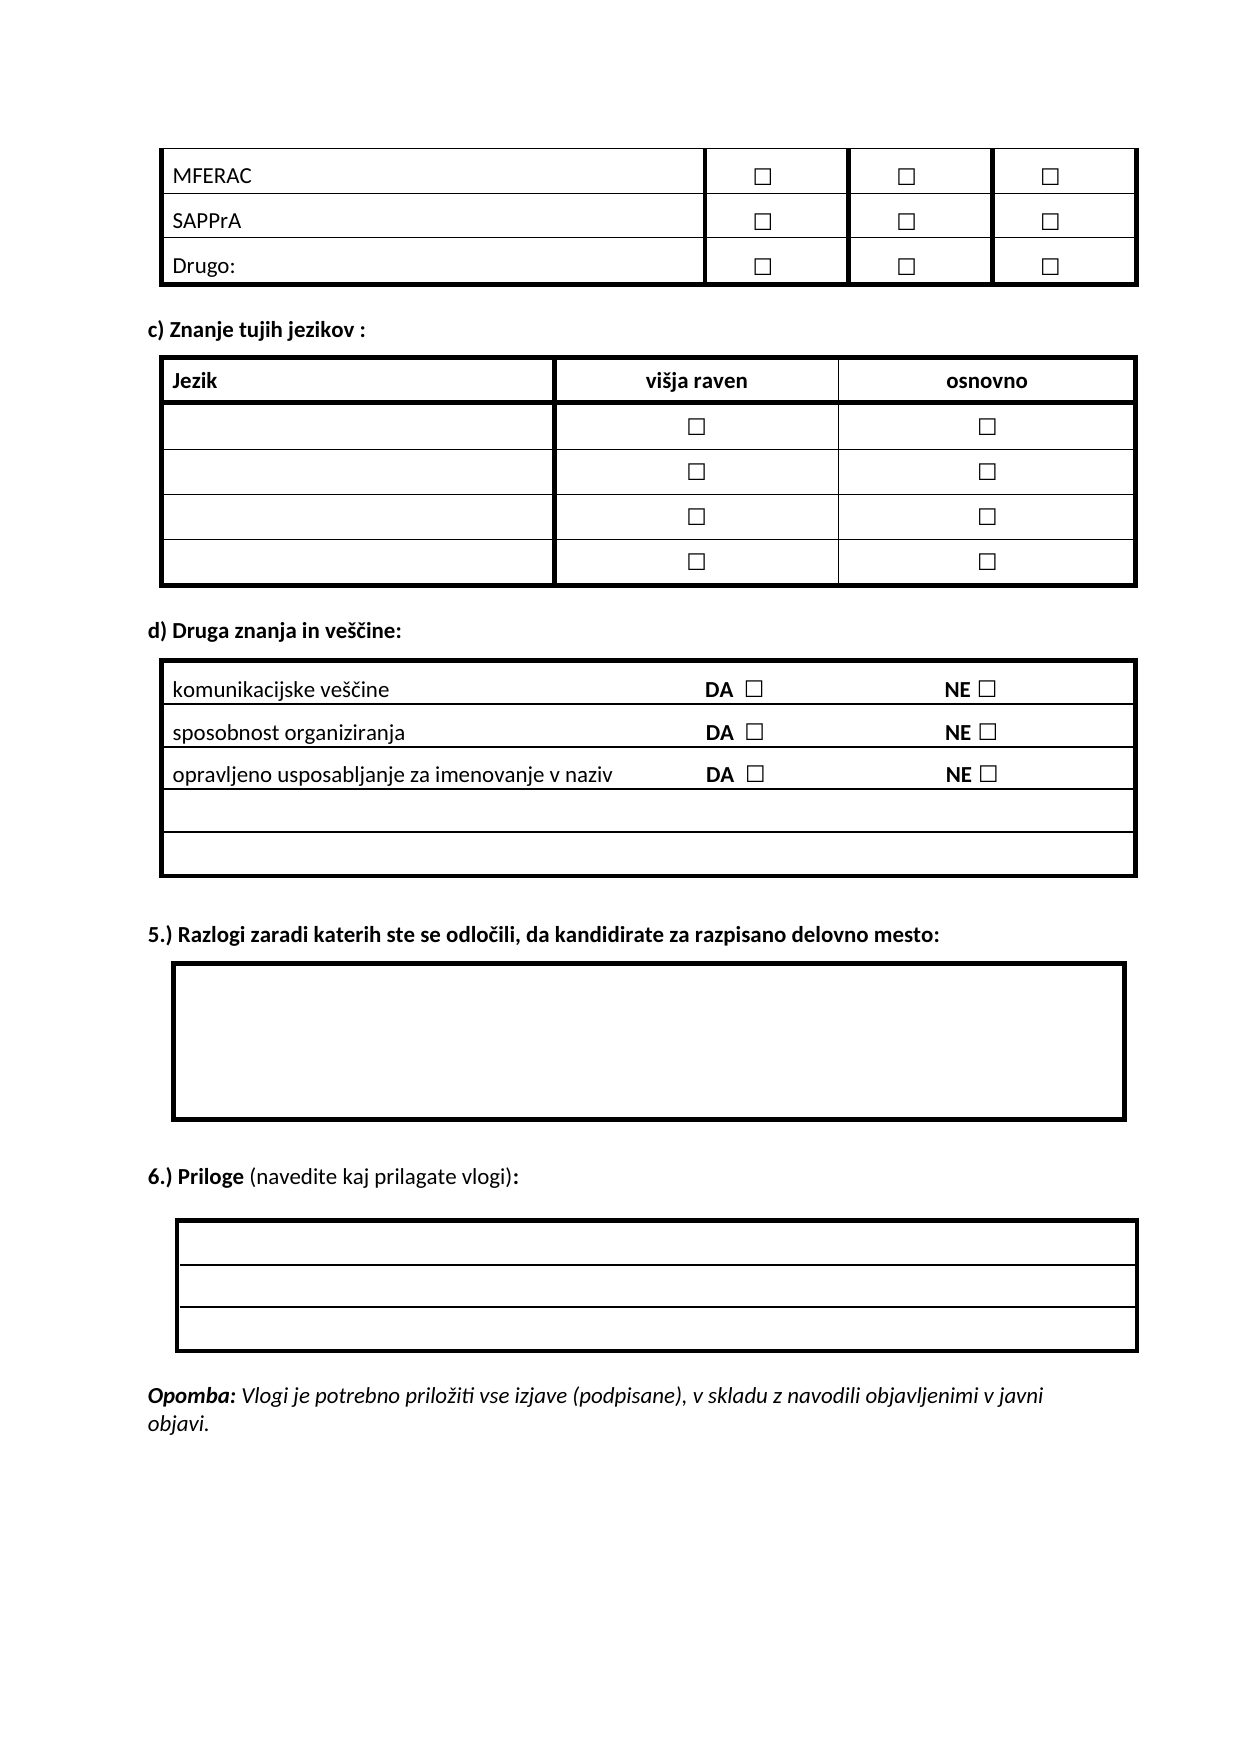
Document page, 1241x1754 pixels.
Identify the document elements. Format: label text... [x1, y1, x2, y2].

table_cell [851, 194, 990, 237]
table_header osnovno [839, 360, 1133, 400]
table_cell SAPPrA [164, 194, 703, 237]
table_cell [179, 1307, 1135, 1349]
table_cell [707, 149, 846, 192]
text c) Znanje tujih jezikov : [148, 315, 1093, 343]
table_cell [164, 790, 1133, 831]
table_cell [851, 238, 990, 282]
table_cell [707, 238, 846, 282]
text d) Druga znanja in veščine: [148, 616, 1093, 644]
table_cell [179, 1265, 1135, 1306]
table_cell [707, 194, 846, 237]
table_cell [995, 194, 1134, 237]
table_cell opravljeno usposabljanje za imenovanje v naziv DA ☐ NE ☐ [164, 748, 1133, 788]
table_cell [164, 450, 552, 494]
text 5.) Razlogi zaradi katerih ste se odločili, da kandidirate za razpisano delovno mesto: [148, 920, 1093, 948]
table_cell [164, 495, 552, 538]
table_cell [164, 833, 1133, 873]
text 6.) Priloge (navedite kaj prilagate vlogi): [148, 1162, 1093, 1190]
table_header višja raven [557, 360, 838, 400]
table_cell sposobnost organiziranja DA ☐ NE ☐ [164, 705, 1133, 746]
table_cell Drugo: [164, 238, 703, 282]
table_cell [164, 540, 552, 583]
text Opomba: Vlogi je potrebno priložiti vse izjave (podpisane), v skladu z navodili objavljenimi v javni objavi. [148, 1381, 1093, 1437]
table_cell [995, 238, 1134, 282]
table_cell [164, 405, 552, 449]
table_header Jezik [164, 360, 552, 400]
table_cell [995, 149, 1134, 192]
table_header komunikacijske veščine DA ☐ NE ☐ [164, 663, 1133, 703]
table_cell MFERAC [164, 149, 703, 192]
table_header [179, 1223, 1135, 1263]
table_cell [851, 149, 990, 192]
